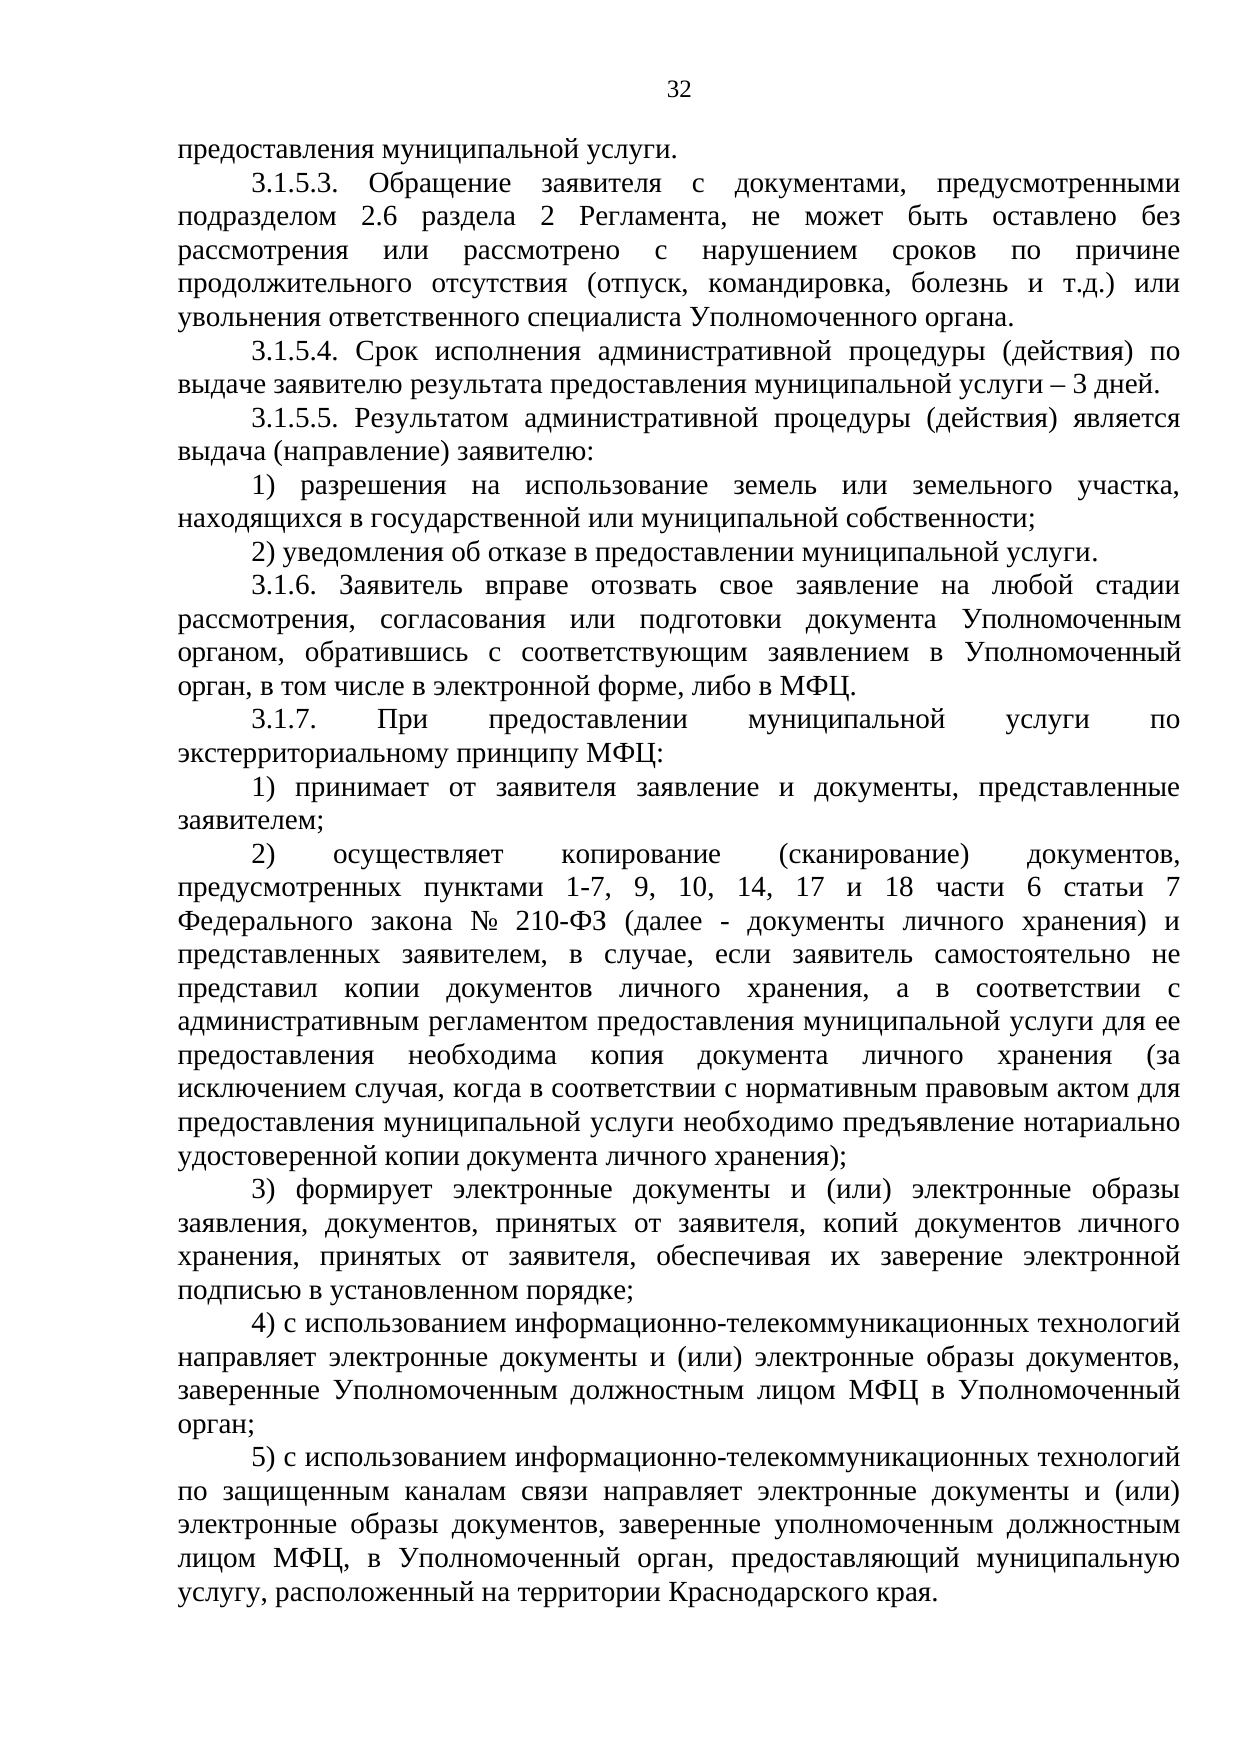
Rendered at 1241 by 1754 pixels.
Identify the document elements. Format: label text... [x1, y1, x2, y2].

text 3) формирует электронные документы и (или) электронные образы заявления, документов, принятых от заявителя, копий документов личного хранения, принятых от заявителя, обеспечивая их заверение электронной подписью в установленном порядке; [177, 1171, 1181, 1305]
text 4) с использованием информационно-телекоммуникационных технологий направляет электронные документы и (или) электронные образы документов, заверенные Уполномоченным должностным лицом МФЦ в Уполномоченный орган; [177, 1305, 1181, 1439]
text 5) с использованием информационно-телекоммуникационных технологий по защищенным каналам связи направляет электронные документы и (или) электронные образы документов, заверенные уполномоченным должностным лицом МФЦ, в Уполномоченный орган, предоставляющий муниципальную услугу, расположенный на территории Краснодарского края. [177, 1439, 1181, 1607]
text 2) уведомления об отказе в предоставлении муниципальной услуги. [177, 534, 1181, 567]
text 1) принимает от заявителя заявление и документы, представленные заявителем; [177, 769, 1181, 836]
text 2) осуществляет копирование (сканирование) документов, предусмотренных пунктами 1-7, 9, 10, 14, 17 и 18 части 6 статьи 7 Федерального закона № 210-ФЗ (далее - документы личного хранения) и представленных заявителем, в случае, если заявитель самостоятельно не представил копии документов личного хранения, а в соответствии с административным регламентом предоставления муниципальной услуги для ее предоставления необходима копия документа личного хранения (за исключением случая, когда в соответствии с нормативным правовым актом для предоставления муниципальной услуги необходимо предъявление нотариально удостоверенной копии документа личного хранения); [177, 836, 1181, 1171]
text 3.1.5.5. Результатом административной процедуры (действия) является выдача (направление) заявителю: [177, 400, 1181, 467]
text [177, 131, 1181, 165]
text 3.1.5.4. Срок исполнения административной процедуры (действия) по выдаче заявителю результата предоставления муниципальной услуги – 3 дней. [177, 333, 1181, 400]
text 3.1.6. Заявитель вправе отозвать свое заявление на любой стадии рассмотрения, согласования или подготовки документа Уполномоченным органом, обратившись с соответствующим заявлением в Уполномоченный орган, в том числе в электронной форме, либо в МФЦ. [177, 567, 1181, 702]
text 3.1.5.3. Обращение заявителя с документами, предусмотренными подразделом 2.6 раздела 2 Регламента, не может быть оставлено без рассмотрения или рассмотрено с нарушением сроков по причине продолжительного отсутствия (отпуск, командировка, болезнь и т.д.) или увольнения ответственного специалиста Уполномоченного органа. [177, 165, 1181, 333]
text 1) разрешения на использование земель или земельного участка, находящихся в государственной или муниципальной собственности; [177, 467, 1181, 534]
text 3.1.7. При предоставлении муниципальной услуги по экстерриториальному принципу МФЦ: [177, 702, 1181, 769]
